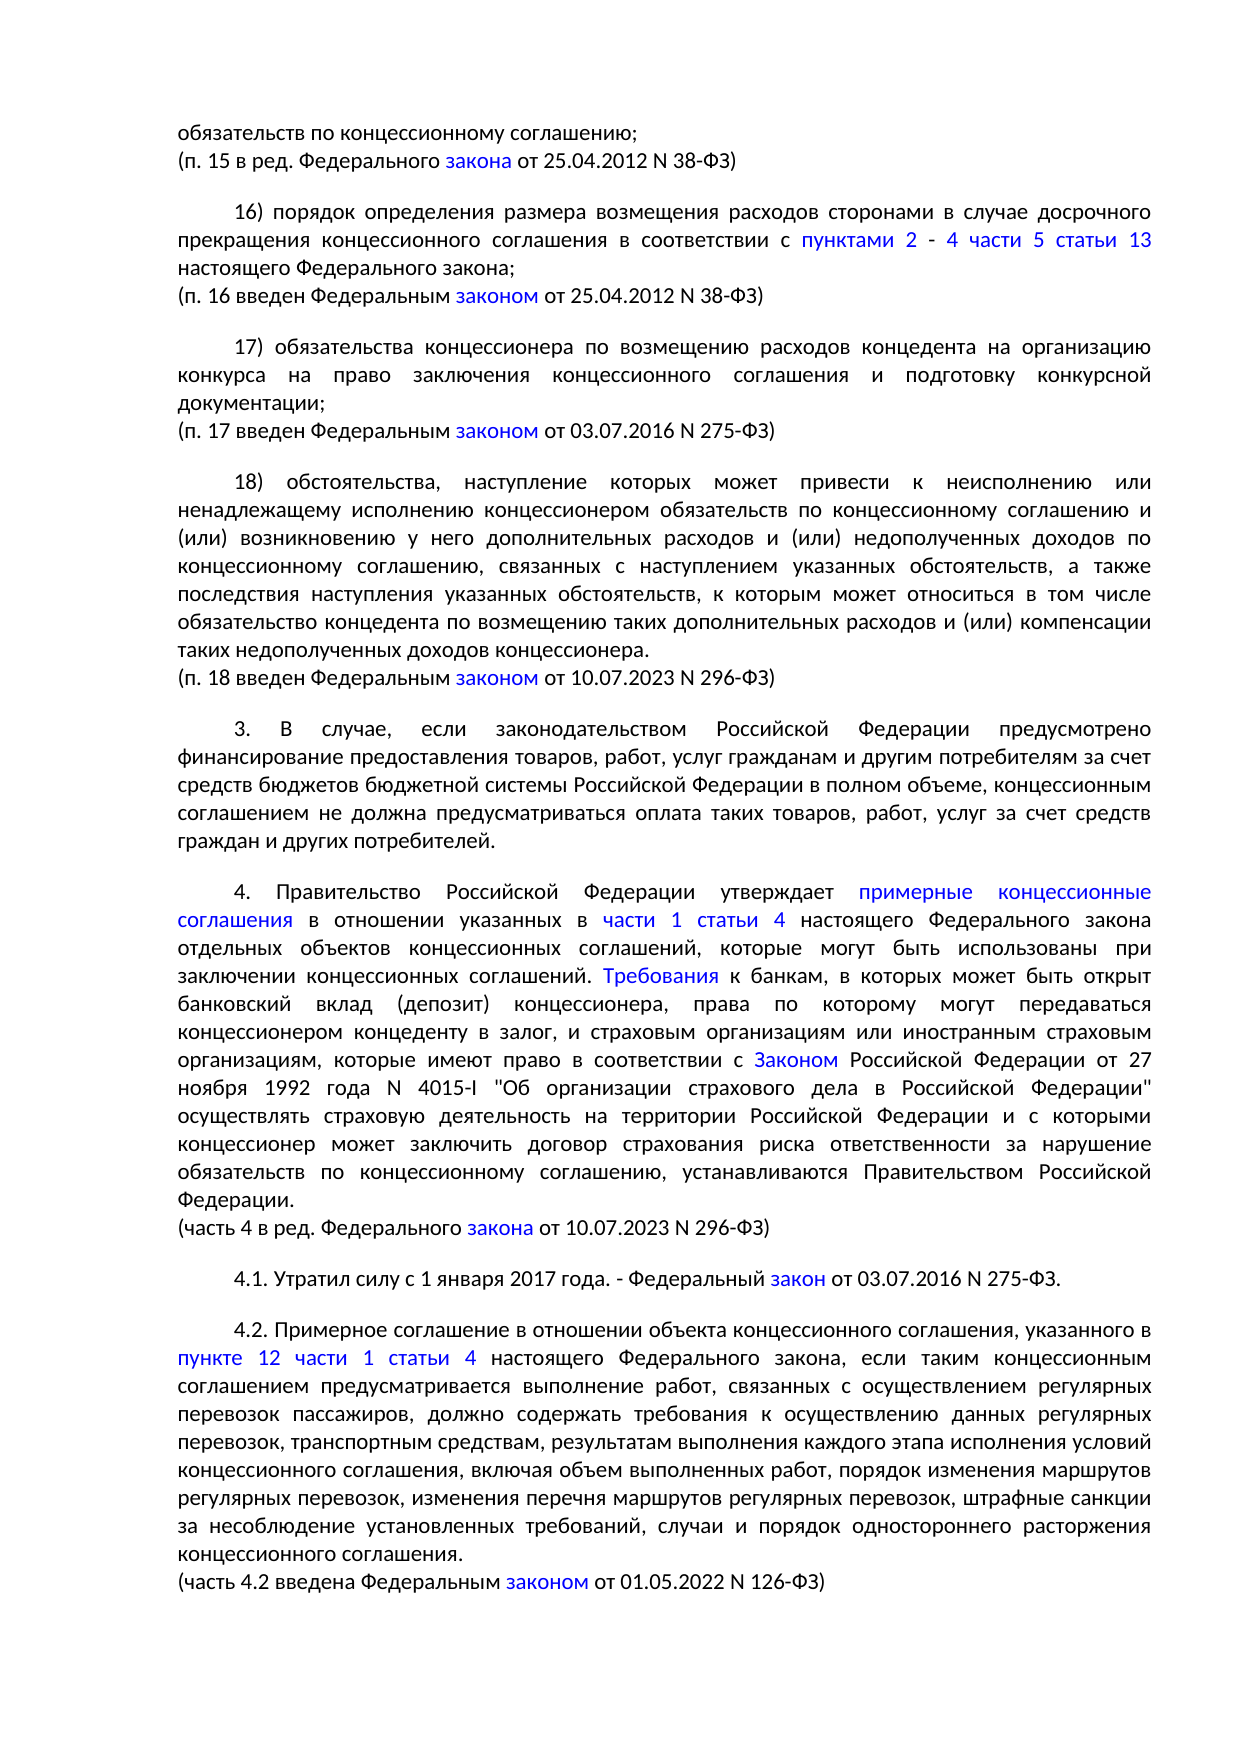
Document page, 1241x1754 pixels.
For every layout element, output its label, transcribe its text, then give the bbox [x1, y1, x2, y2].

text 16) порядок определения размера возмещения расходов сторонами в случае досрочного прекращения концессионного соглашения в соответствии с пунктами 2 - 4 части 5 статьи 13 настоящего Федерального закона; [177, 197, 1152, 281]
text 4.1. Утратил силу с 1 января 2017 года. - Федеральный закон от 03.07.2016 N 275-ФЗ. [177, 1264, 1152, 1292]
text 4. Правительство Российской Федерации утверждает примерные концессионные соглашения в отношении указанных в части 1 статьи 4 настоящего Федерального закона отдельных объектов концессионных соглашений, которые могут быть использованы при заключении концессионных соглашений. Требования к банкам, в которых может быть открыт банковский вклад (депозит) концессионера, права по которому могут передаваться концессионером концеденту в залог, и страховым организациям или иностранным страховым организациям, которые имеют право в соответствии с Законом Российской Федерации от 27 ноября 1992 года N 4015-I "Об организации страхового дела в Российской Федерации" осуществлять страховую деятельность на территории Российской Федерации и с которыми концессионер может заключить договор страхования риска ответственности за нарушение обязательств по концессионному соглашению, устанавливаются Правительством Российской Федерации. [177, 877, 1152, 1213]
text (п. 17 введен Федеральным законом от 03.07.2016 N 275-ФЗ) [177, 416, 1152, 444]
text 18) обстоятельства, наступление которых может привести к неисполнению или ненадлежащему исполнению концессионером обязательств по концессионному соглашению и (или) возникновению у него дополнительных расходов и (или) недополученных доходов по концессионному соглашению, связанных с наступлением указанных обстоятельств, а также последствия наступления указанных обстоятельств, к которым может относиться в том числе обязательство концедента по возмещению таких дополнительных расходов и (или) компенсации таких недополученных доходов концессионера. [177, 467, 1152, 663]
text 3. В случае, если законодательством Российской Федерации предусмотрено финансирование предоставления товаров, работ, услуг гражданам и другим потребителям за счет средств бюджетов бюджетной системы Российской Федерации в полном объеме, концессионным соглашением не должна предусматриваться оплата таких товаров, работ, услуг за счет средств граждан и других потребителей. [177, 714, 1152, 854]
text (п. 15 в ред. Федерального закона от 25.04.2012 N 38-ФЗ) [177, 146, 1152, 174]
text 17) обязательства концессионера по возмещению расходов концедента на организацию конкурса на право заключения концессионного соглашения и подготовку конкурсной документации; [177, 332, 1152, 416]
text 4.2. Примерное соглашение в отношении объекта концессионного соглашения, указанного в пункте 12 части 1 статьи 4 настоящего Федерального закона, если таким концессионным соглашением предусматривается выполнение работ, связанных с осуществлением регулярных перевозок пассажиров, должно содержать требования к осуществлению данных регулярных перевозок, транспортным средствам, результатам выполнения каждого этапа исполнения условий концессионного соглашения, включая объем выполненных работ, порядок изменения маршрутов регулярных перевозок, изменения перечня маршрутов регулярных перевозок, штрафные санкции за несоблюдение установленных требований, случаи и порядок одностороннего расторжения концессионного соглашения. [177, 1315, 1152, 1567]
text (п. 18 введен Федеральным законом от 10.07.2023 N 296-ФЗ) [177, 663, 1152, 691]
text (п. 16 введен Федеральным законом от 25.04.2012 N 38-ФЗ) [177, 281, 1152, 309]
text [177, 118, 1152, 146]
text (часть 4.2 введена Федеральным законом от 01.05.2022 N 126-ФЗ) [177, 1567, 1152, 1596]
text (часть 4 в ред. Федерального закона от 10.07.2023 N 296-ФЗ) [177, 1213, 1152, 1241]
